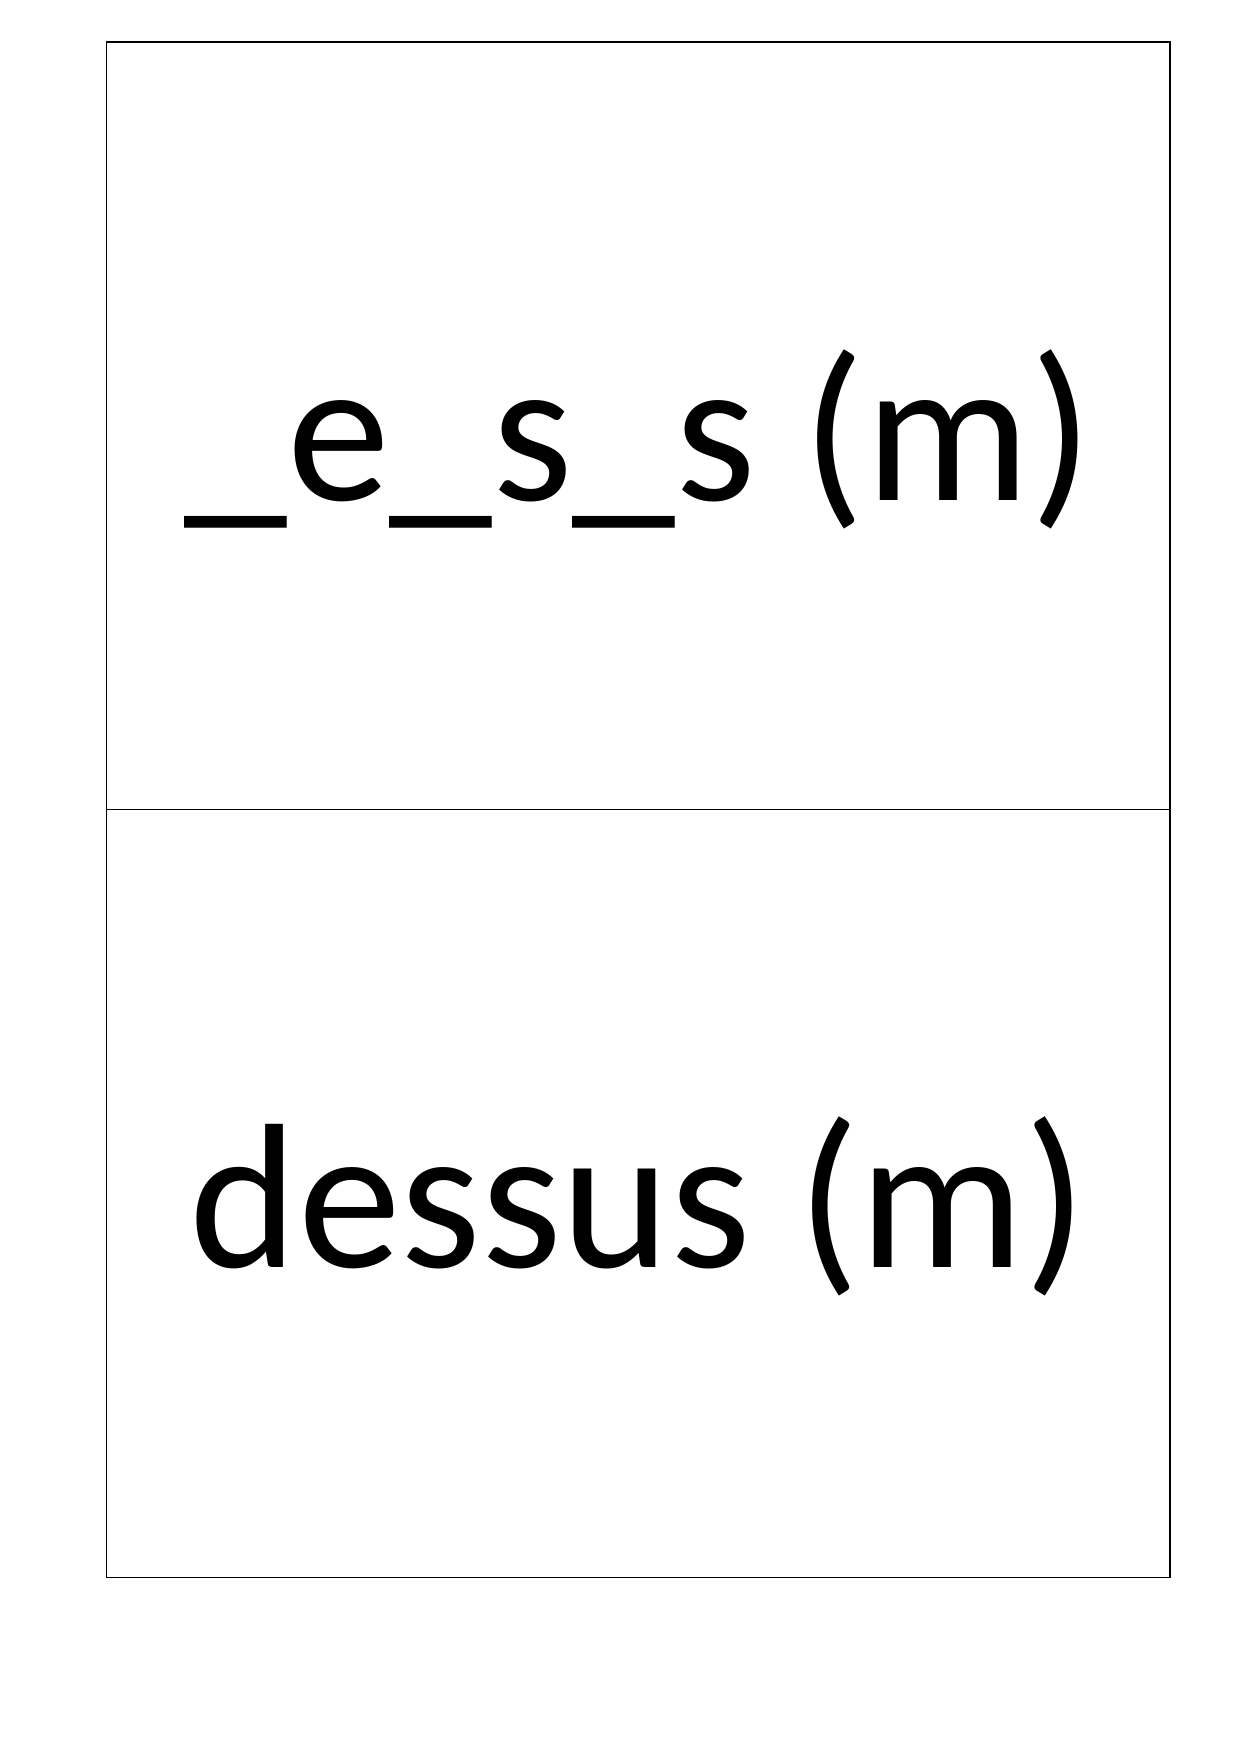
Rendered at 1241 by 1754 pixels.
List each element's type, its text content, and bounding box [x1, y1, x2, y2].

table_cell _e_s_s (m) [107, 43, 1169, 809]
table_cell dessus (m) [107, 810, 1169, 1577]
